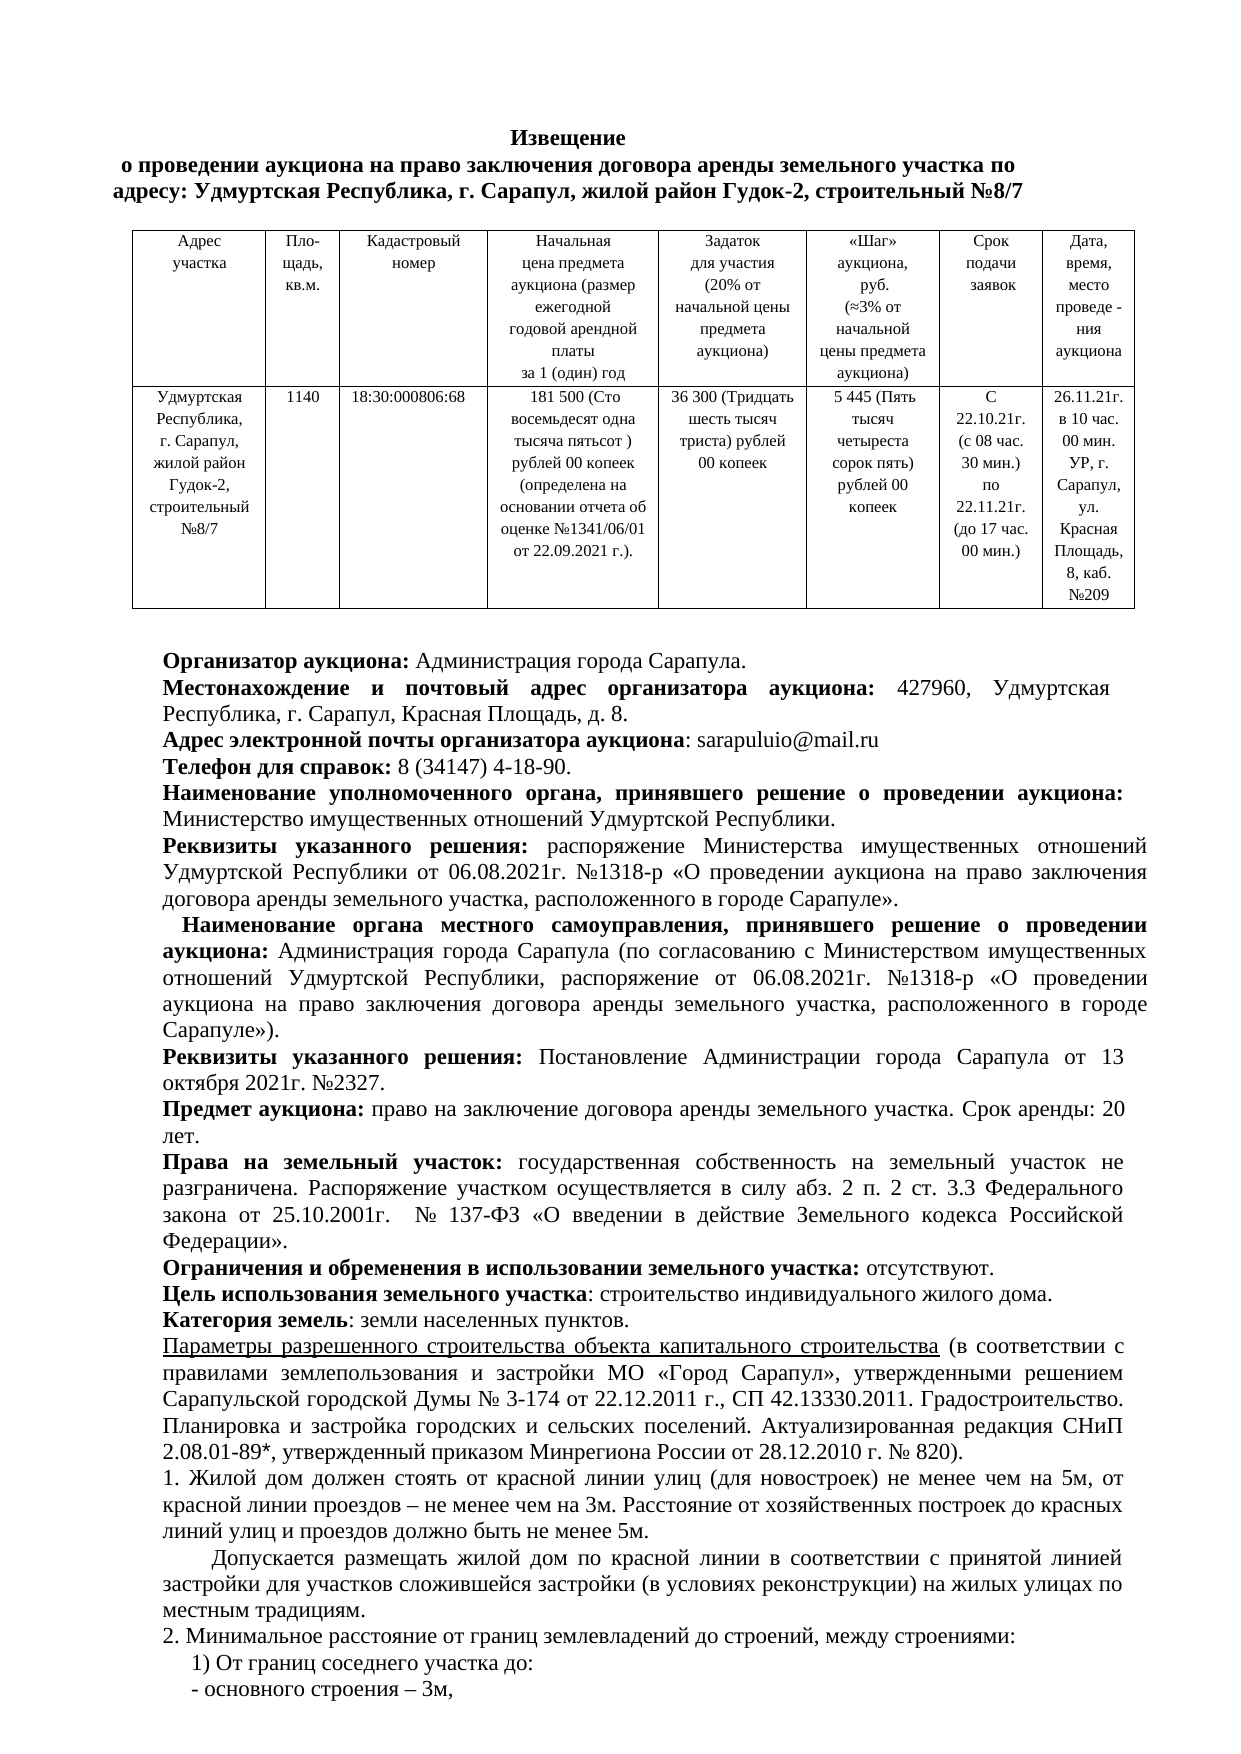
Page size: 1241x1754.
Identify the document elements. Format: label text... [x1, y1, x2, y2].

text Параметры разрешенного строительства объекта капитального строительства (в соответствии с правилами землепользования и застройки МО «Город Сарапул», утвержденными решением Сарапульской городской Думы № 3-174 от 22.12.2011 г., СП 42.13330.2011. Градостроительство. Планировка и застройка городских и сельских поселений. Актуализированная редакция СНиП 2.08.01-89*, утвержденный приказом Минрегиона России от 28.12.2010 г. № 820). [162, 1333, 1125, 1464]
text 1) От границ соседнего участка до: [162, 1649, 1125, 1675]
table_header Начальная цена предмета аукциона (размер ежегодной годовой арендной платы за 1 (один) год [488, 231, 658, 386]
text Ограничения и обременения в использовании земельного участка: отсутствуют. [162, 1253, 1125, 1280]
table_cell 5 445 (Пять тысяч четыреста сорок пять) рублей 00 копеек [807, 387, 939, 607]
text Организатор аукциона: Администрация города Сарапула. [162, 647, 1034, 674]
text Цель использования земельного участка: строительство индивидуального жилого дома. [162, 1280, 1125, 1306]
text Категория земель: земли населенных пунктов. [162, 1306, 1125, 1333]
text Адрес электронной почты организатора аукциона: sarapuluio@mail.ru [102, 726, 1125, 753]
text Наименование уполномоченного органа, принявшего решение о проведении аукциона: Министерство имущественных отношений Удмуртской Республики. [162, 779, 1125, 832]
table_cell 18:30:000806:68 [340, 387, 487, 607]
table_header «Шаг» аукциона, руб. (≈3% от начальной цены предмета аукциона) [807, 231, 939, 386]
text Права на земельный участок: государственная собственность на земельный участок не разграничена. Распоряжение участком осуществляется в силу абз. 2 п. 2 ст. 3.3 Федерального закона от 25.10.2001г. № 137-ФЗ «О введении в действие Земельного кодекса Российской Федерации». [162, 1148, 1125, 1253]
text 2. Минимальное расстояние от границ землевладений до строений, между строениями: [162, 1623, 1125, 1649]
text Реквизиты указанного решения: распоряжение Министерства имущественных отношений Удмуртской Республики от 06.08.2021г. №1318-р «О проведении аукциона на право заключения договора аренды земельного участка, расположенного в городе Сарапуле». [162, 832, 1148, 911]
table_cell 26.11.21г. в 10 час. 00 мин. УР, г. Сарапул, ул. Красная Площадь, 8, каб. №209 [1043, 387, 1134, 607]
text Извещение [102, 124, 1034, 151]
text Местонахождение и почтовый адрес организатора аукциона: 427960, Удмуртская Республика, г. Сарапул, Красная Площадь, д. 8. [162, 674, 1110, 726]
text Реквизиты указанного решения: Постановление Администрации города Сарапула от 13 октября 2021г. №2327. [162, 1043, 1125, 1095]
text Телефон для справок: 8 (34147) 4-18-90. [102, 753, 1125, 779]
text Допускается размещать жилой дом по красной линии в соответствии с принятой линией застройки для участков сложившейся застройки (в условиях реконструкции) на жилых улицах по местным традициям. [162, 1543, 1125, 1623]
table_cell 1140 [266, 387, 339, 607]
table_header Задаток для участия (20% от начальной цены предмета аукциона) [659, 231, 806, 386]
table_header Кадастровый номер [340, 231, 487, 386]
table_header Пло- щадь, кв.м. [266, 231, 339, 386]
table_cell 181 500 (Сто восемьдесят одна тысяча пятьсот ) рублей 00 копеек (определена на основании отчета об оценке №1341/06/01 от 22.09.2021 г.). [488, 387, 658, 607]
text о проведении аукциона на право заключения договора аренды земельного участка по адресу: Удмуртская Республика, г. Сарапул, жилой район Гудок-2, строительный №8/7 [102, 151, 1034, 203]
table_cell 36 300 (Тридцать шесть тысяч триста) рублей 00 копеек [659, 387, 806, 607]
table_cell С 22.10.21г. (с 08 час. 30 мин.) по 22.11.21г. (до 17 час. 00 мин.) [940, 387, 1042, 607]
table_header Адрес участка [133, 231, 265, 386]
text Наименование органа местного самоуправления, принявшего решение о проведении аукциона: Администрация города Сарапула (по согласованию с Министерством имущественных отношений Удмуртской Республики, распоряжение от 06.08.2021г. №1318-р «О проведении аукциона на право заключения договора аренды земельного участка, расположенного в городе Сарапуле»). [148, 911, 1148, 1043]
text - основного строения – 3м, [162, 1675, 1125, 1702]
text Предмет аукциона: право на заключение договора аренды земельного участка. Срок аренды: 20 лет. [162, 1095, 1125, 1148]
table_header Дата, время, место проведе - ния аукциона [1043, 231, 1134, 386]
table_cell Удмуртская Республика, г. Сарапул, жилой район Гудок-2, строительный №8/7 [133, 387, 265, 607]
table_header Срок подачи заявок [940, 231, 1042, 386]
text 1. Жилой дом должен стоять от красной линии улиц (для новостроек) не менее чем на 5м, от красной линии проездов – не менее чем на 3м. Расстояние от хозяйственных построек до красных линий улиц и проездов должно быть не менее 5м. [162, 1464, 1125, 1543]
